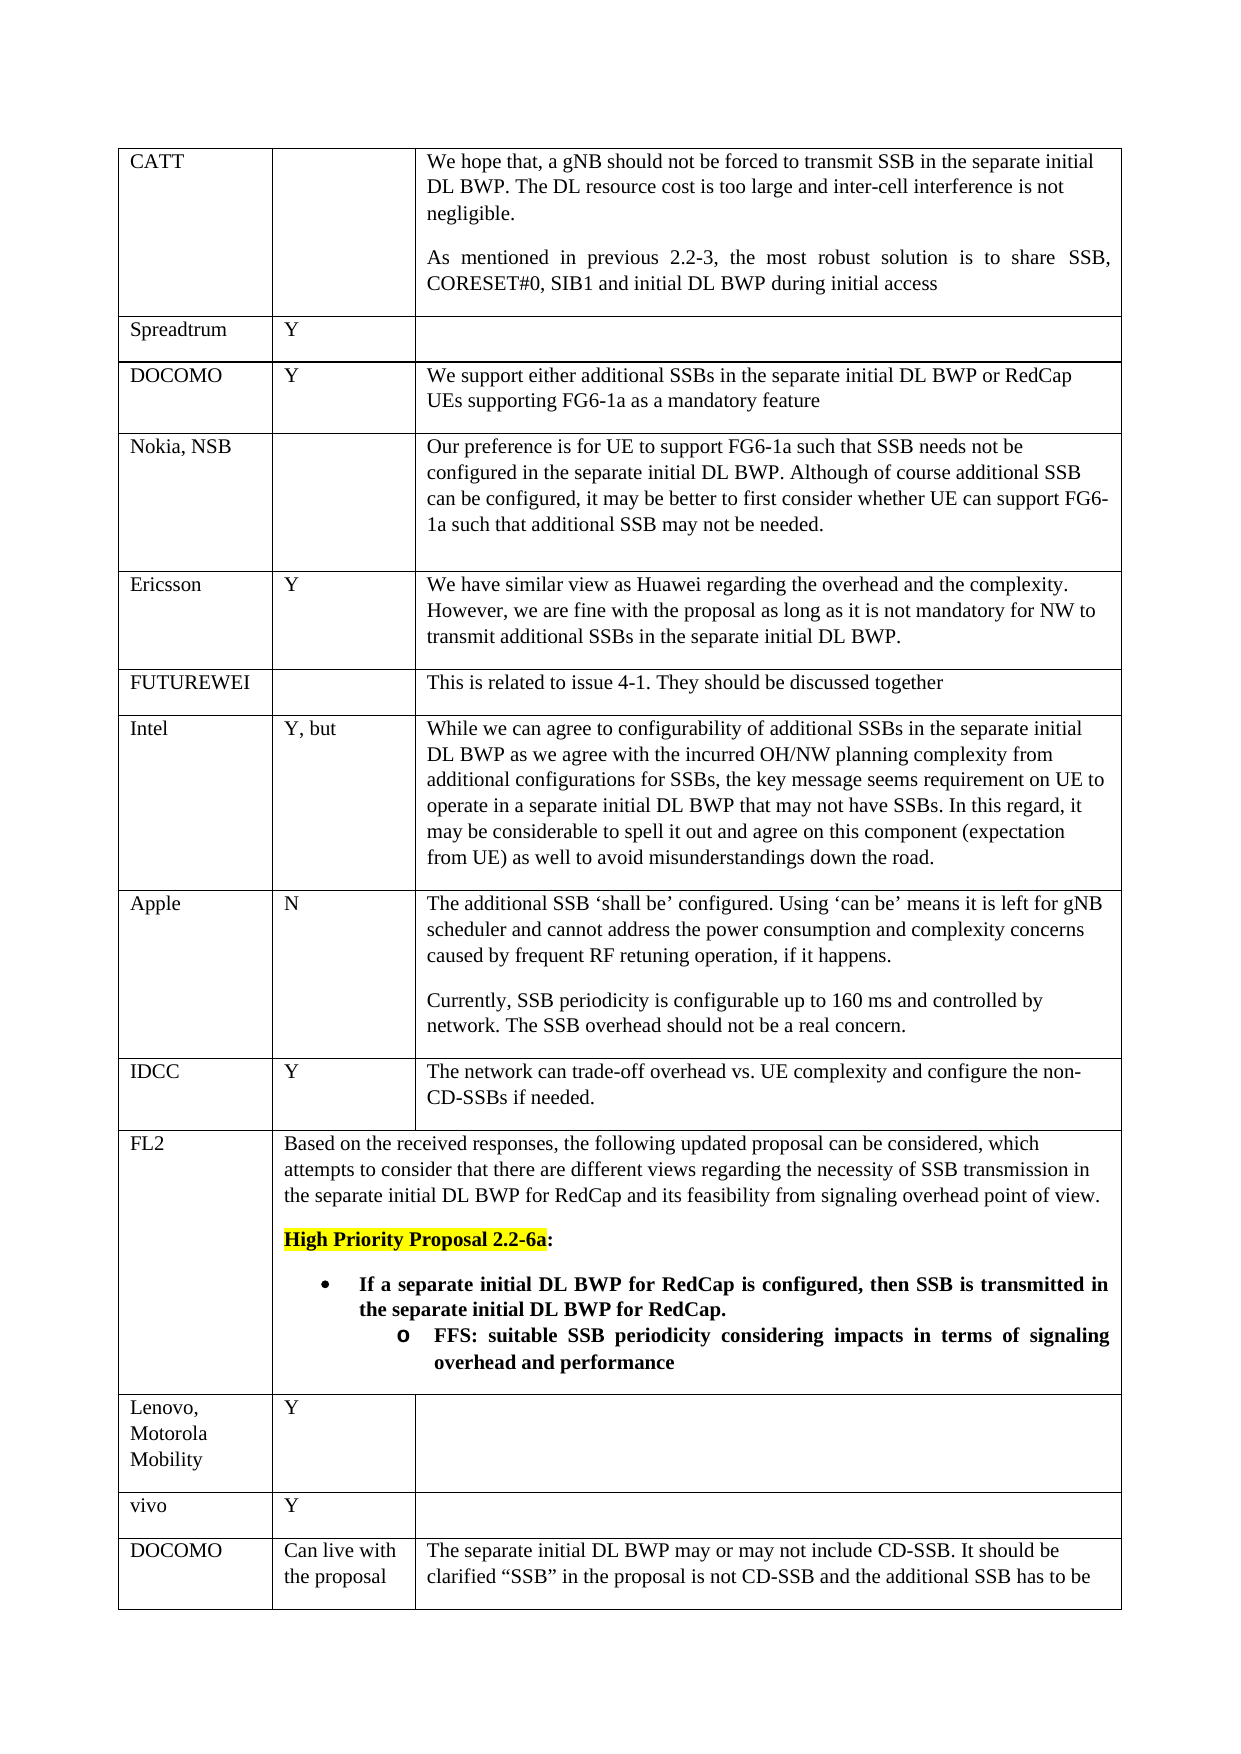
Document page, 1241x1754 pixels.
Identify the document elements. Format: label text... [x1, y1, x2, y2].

table_cell vivo [119, 1493, 272, 1537]
table_cell We support either additional SSBs in the separate initial DL BWP or RedCap UEs supporting FG6-1a as a mandatory feature [416, 363, 1121, 433]
table_cell We hope that, a gNB should not be forced to transmit SSB in the separate initial DL BWP. The DL resource cost is too large and inter-cell interference is not negligible. As mentioned in previous 2.2-3, the most robust solution is to share SSB, CORESET#0, SIB1 and initial DL BWP during initial access [416, 149, 1121, 316]
table_cell The additional SSB ‘shall be’ configured. Using ‘can be’ means it is left for gNB scheduler and cannot address the power consumption and complexity concerns caused by frequent RF retuning operation, if it happens. Currently, SSB periodicity is configurable up to 160 ms and controlled by network. The SSB overhead should not be a real concern. [416, 891, 1121, 1058]
table_cell Lenovo, Motorola Mobility [119, 1395, 272, 1492]
table_cell [416, 1493, 1121, 1537]
table_cell [273, 149, 415, 316]
table_cell CATT [119, 149, 272, 316]
table_cell Y [273, 317, 415, 361]
table_cell FUTUREWEI [119, 670, 272, 714]
table_cell We have similar view as Huawei regarding the overhead and the complexity. However, we are fine with the proposal as long as it is not mandatory for NW to transmit additional SSBs in the separate initial DL BWP. [416, 572, 1121, 669]
table_cell Apple [119, 891, 272, 1058]
table_cell [416, 317, 1121, 361]
table_cell [273, 434, 415, 571]
table_cell Y [273, 363, 415, 433]
table_cell DOCOMO [119, 1539, 272, 1609]
table_cell The network can trade-off overhead vs. UE complexity and configure the non-CD-SSBs if needed. [416, 1059, 1121, 1130]
table_cell This is related to issue 4-1. They should be discussed together [416, 670, 1121, 714]
table_cell IDCC [119, 1059, 272, 1130]
table_cell While we can agree to configurability of additional SSBs in the separate initial DL BWP as we agree with the incurred OH/NW planning complexity from additional configurations for SSBs, the key message seems requirement on UE to operate in a separate initial DL BWP that may not have SSBs. In this regard, it may be considerable to spell it out and agree on this component (expectation from UE) as well to avoid misunderstandings down the road. [416, 716, 1121, 890]
table_cell Our preference is for UE to support FG6-1a such that SSB needs not be configured in the separate initial DL BWP. Although of course additional SSB can be configured, it may be better to first consider whether UE can support FG6-1a such that additional SSB may not be needed. [416, 434, 1121, 571]
table_cell Based on the received responses, the following updated proposal can be considered, which attempts to consider that there are different views regarding the necessity of SSB transmission in the separate initial DL BWP for RedCap and its feasibility from signaling overhead point of view. High Priority Proposal 2.2-6a: If a separate initial DL BWP for RedCap is configured, then SSB is transmitted in the separate initial DL BWP for RedCap. FFS: suitable SSB periodicity considering impacts in terms of signaling overhead and performance [273, 1131, 1121, 1394]
table_cell Y [273, 572, 415, 669]
table_cell [416, 1395, 1121, 1492]
table_cell Y [273, 1395, 415, 1492]
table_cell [273, 1539, 415, 1609]
table_cell Ericsson [119, 572, 272, 669]
table_cell N [273, 891, 415, 1058]
table_cell DOCOMO [119, 363, 272, 433]
table_cell Nokia, NSB [119, 434, 272, 571]
table_cell Spreadtrum [119, 317, 272, 361]
table_cell Intel [119, 716, 272, 890]
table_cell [416, 1539, 1121, 1609]
table_cell Y, but [273, 716, 415, 890]
table_cell [273, 670, 415, 714]
table_cell Y [273, 1059, 415, 1130]
table_cell FL2 [119, 1131, 272, 1394]
table_cell Y [273, 1493, 415, 1537]
